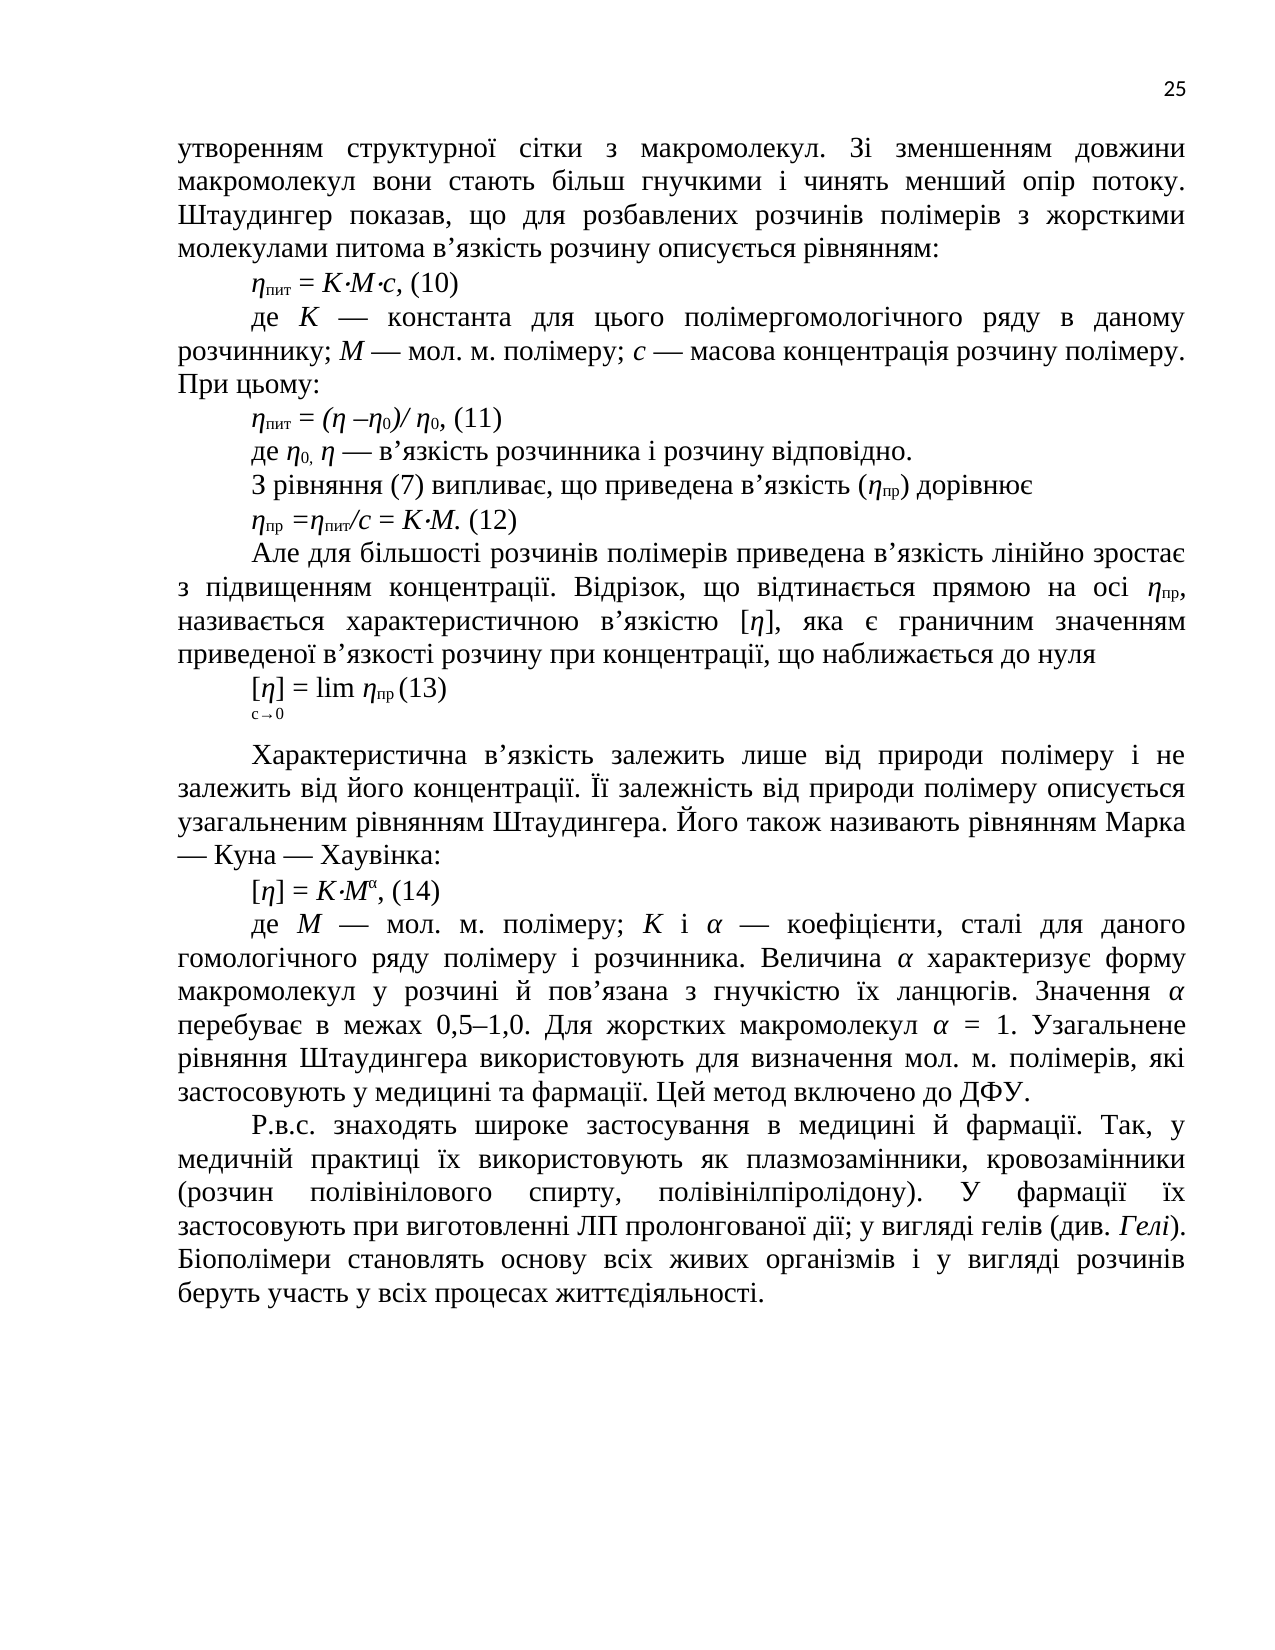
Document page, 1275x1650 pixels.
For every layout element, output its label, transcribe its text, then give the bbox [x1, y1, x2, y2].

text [177, 130, 1186, 264]
text ηпр =ηпит/с = K⋅M. (12) [177, 500, 1186, 536]
text де K — константа для цього полімергомологічного ряду в даному розчиннику; M — мол. м. полімеру; c — масова концентрація розчину полімеру. При цьому: [177, 299, 1186, 400]
text Але для більшості розчинів полімерів приведена в’язкість лінійно зростає з підвищенням концентрації. Відрізок, що відтинається прямою на осі ηпр, називається характеристичною в’язкістю [η], яка є граничним значенням приведеної в’язкості розчину при концентрації, що наближається до нуля [177, 536, 1186, 670]
text ηпит = K⋅M⋅с, (10) [177, 264, 1186, 299]
text с→0 [177, 703, 1186, 737]
text З рівняння (7) випливає, що приведена в’язкість (ηпр) дорівнює [177, 467, 1186, 500]
text де η0, η — в’язкість розчинника і розчину відповідно. [177, 433, 1186, 467]
text [η] = K⋅Mα, (14) [177, 871, 1186, 906]
text де M — мол. м. полімеру; K і α — коефіцієнти, сталі для даного гомологічного ряду полімеру і розчинника. Величина α характеризує форму макромолекул у розчині й пов’язана з гнучкістю їх ланцюгів. Значення α перебуває в межах 0,5–1,0. Для жорстких макромолекул α = 1. Узагальнене рівняння Штаудингера використовують для визначення мол. м. полімерів, які застосовують у медицині та фармації. Цей метод включено до ДФУ. [177, 906, 1186, 1107]
text ηпит = (η –η0)/ η0, (11) [177, 400, 1186, 433]
text Р.в.с. знаходять широке застосування в медицині й фармації. Так, у медичній практиці їх використовують як плазмозамінники, кровозамінники (розчин полівінілового спирту, полівінілпіролідону). У фармації їх застосовують при виготовленні ЛП пролонгованої дії; у вигляді гелів (див. Гелі). Біополімери становлять основу всіх живих організмів і у вигляді розчинів беруть участь у всіх процесах життєдіяльності. [177, 1107, 1186, 1309]
text [η] = lim ηпр (13) [177, 670, 1186, 703]
text Характеристична в’язкість залежить лише від природи полімеру і не залежить від його концентрації. Її залежність від природи полімеру описується узагальненим рівнянням Штаудингера. Його також називають рівнянням Марка — Куна — Хаувінка: [177, 737, 1186, 871]
